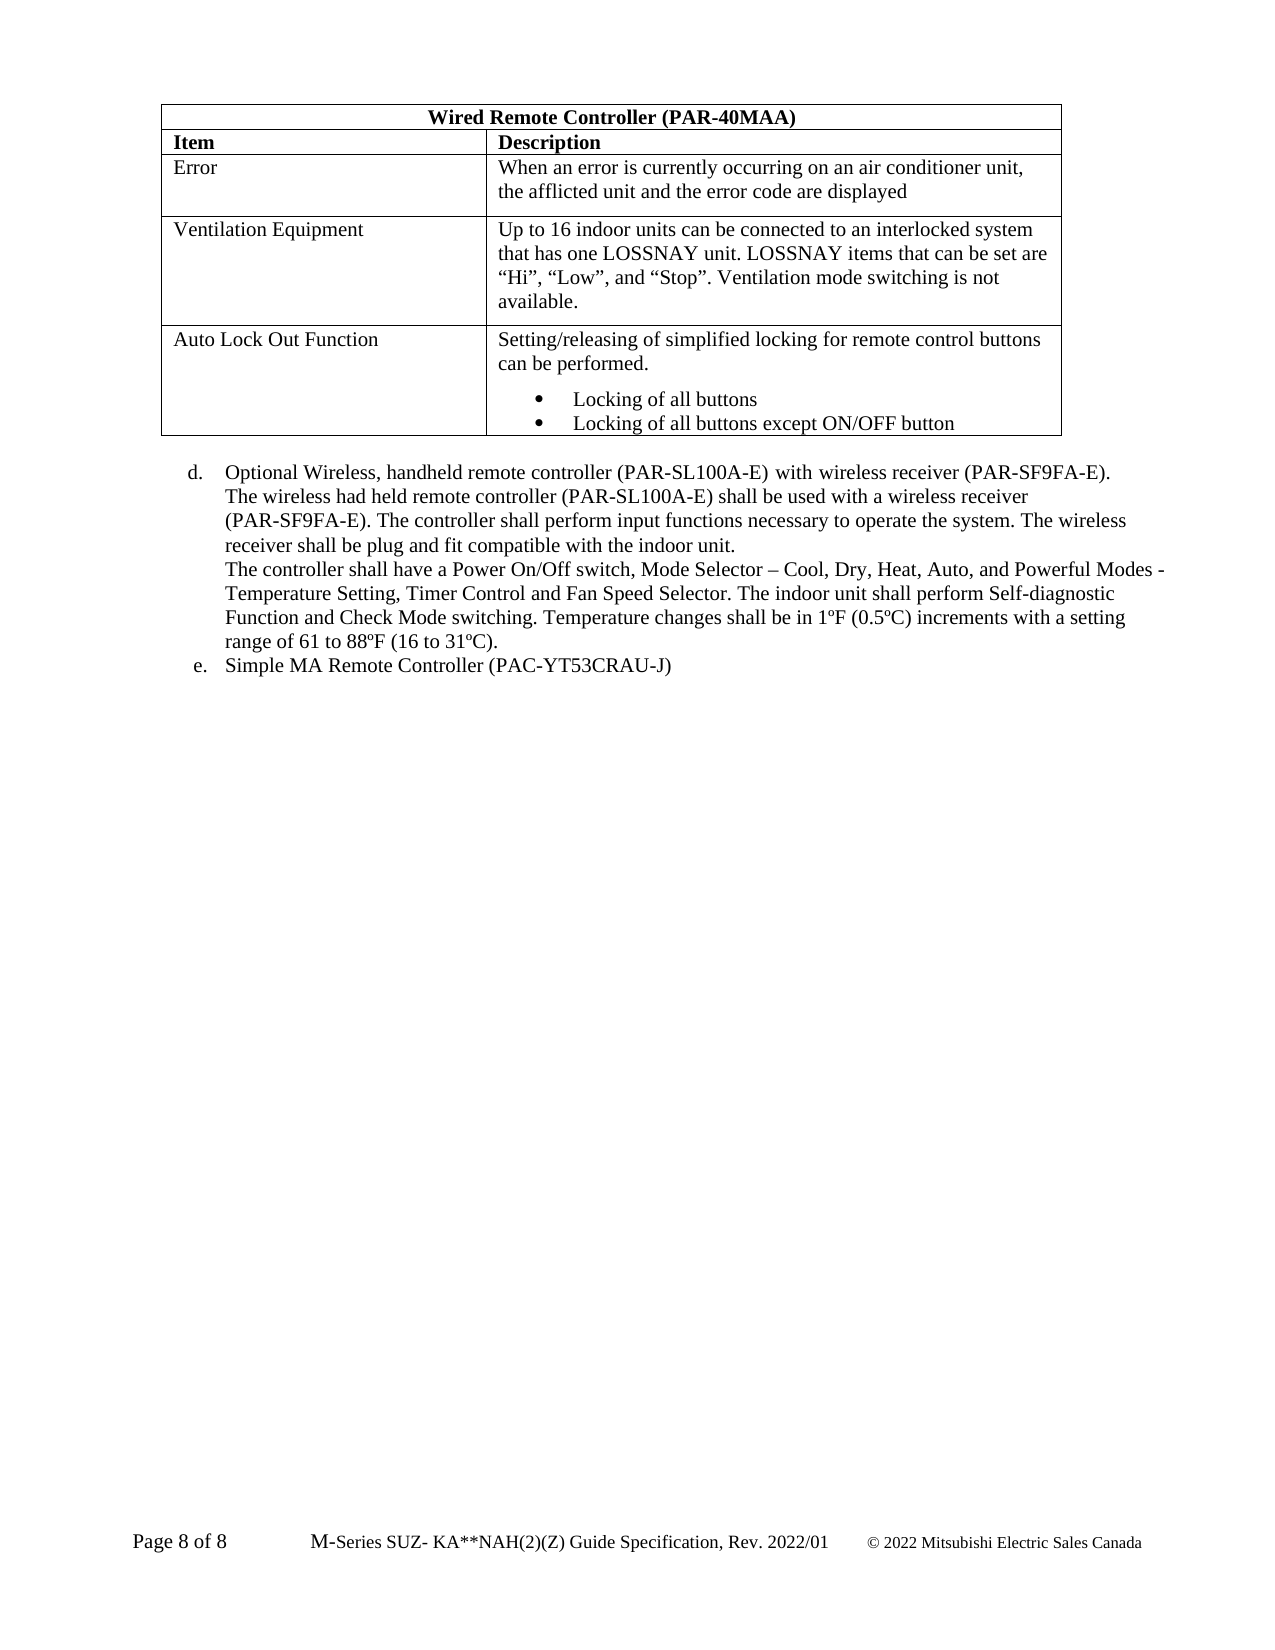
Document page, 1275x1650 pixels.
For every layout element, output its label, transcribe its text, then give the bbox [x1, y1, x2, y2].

table_cell When an error is currently occurring on an air conditioner unit, the afflicted unit and the error code are displayed [487, 155, 1061, 216]
table_cell Auto Lock Out Function [162, 326, 486, 435]
list Optional Wireless, handheld remote controller (PAR-SL100A-E) with wireless receiver (PAR-SF9FA-E). [187, 460, 1168, 484]
table_cell Error [162, 155, 486, 216]
table_cell Up to 16 indoor units can be connected to an interlocked system that has one LOSSNAY unit. LOSSNAY items that can be set are “Hi”, “Low”, and “Stop”. Ventilation mode switching is not available. [487, 217, 1061, 325]
table_cell Ventilation Equipment [162, 217, 486, 325]
text The controller shall have a Power On/Off switch, Mode Selector – Cool, Dry, Heat, Auto, and Powerful Modes - Temperature Setting, Timer Control and Fan Speed Selector. The indoor unit shall perform Self-diagnostic Function and Check Mode switching. Temperature changes shall be in 1ºF (0.5ºC) increments with a setting range of 61 to 88ºF (16 to 31ºC). [225, 557, 1168, 653]
table_cell Description [487, 130, 1061, 154]
text (PAR-SF9FA-E). The controller shall perform input functions necessary to operate the system. The wireless receiver shall be plug and fit compatible with the indoor unit. [225, 508, 1168, 557]
text The wireless had held remote controller (PAR-SL100A-E) shall be used with a wireless receiver [225, 484, 1168, 508]
table_header Wired Remote Controller (PAR-40MAA) [162, 105, 1061, 129]
list Simple MA Remote Controller (PAC-YT53CRAU-J) [193, 653, 1168, 677]
table_cell Setting/releasing of simplified locking for remote control buttons can be performed. Locking of all buttons Locking of all buttons except ON/OFF button [487, 326, 1061, 435]
table_cell Item [162, 130, 486, 154]
